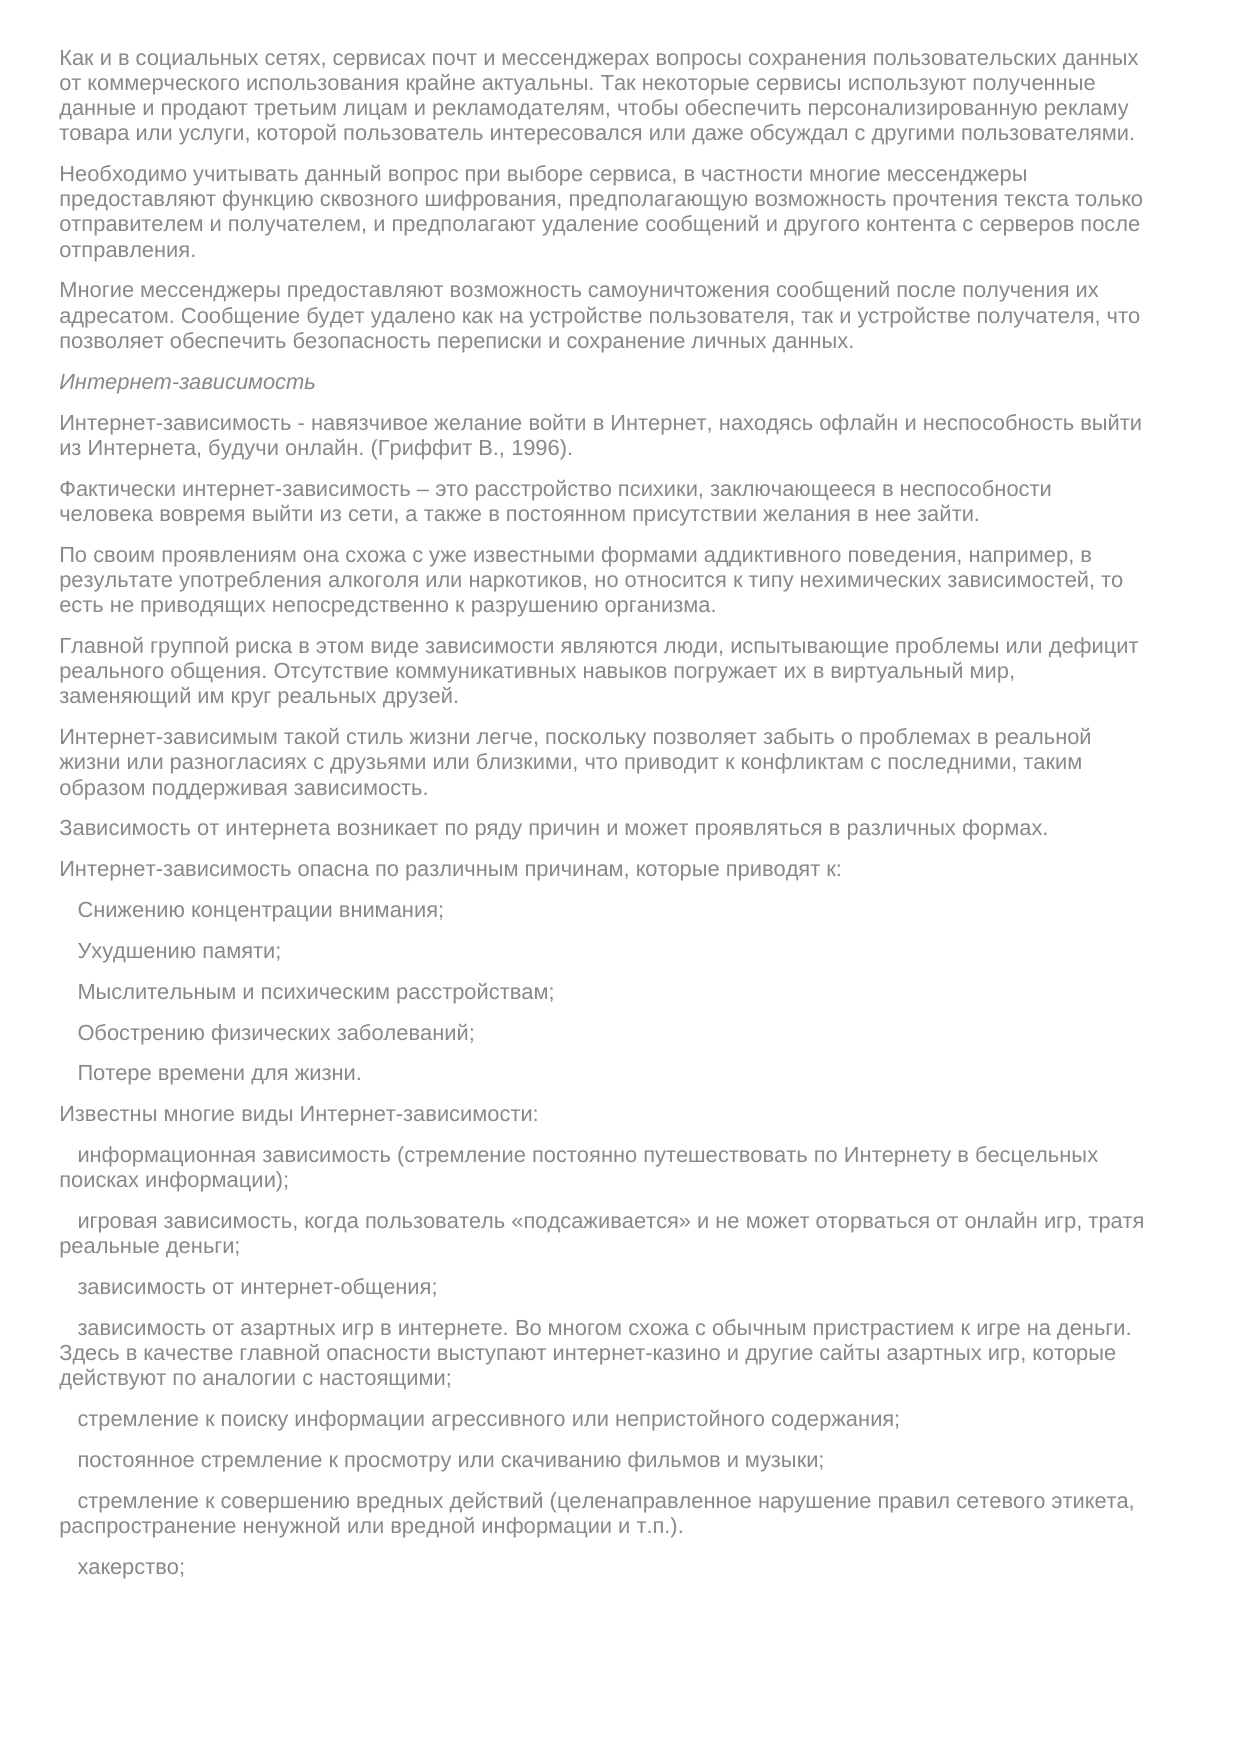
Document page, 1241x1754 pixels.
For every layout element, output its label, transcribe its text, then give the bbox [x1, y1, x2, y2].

text хакерство; [59, 1554, 1152, 1579]
text Фактически интернет-зависимость – это расстройство психики, заключающееся в неспособности человека вовремя выйти из сети, а также в постоянном присутствии желания в нее зайти. [59, 475, 1152, 526]
text Главной группой риска в этом виде зависимости являются люди, испытывающие проблемы или дефицит реального общения. Отсутствие коммуникативных навыков погружает их в виртуальный мир, заменяющий им круг реальных друзей. [59, 633, 1152, 708]
text Снижению концентрации внимания; [59, 897, 1152, 922]
text Ухудшению памяти; [59, 938, 1152, 963]
text зависимость от азартных игр в интернете. Во многом схожа с обычным пристрастием к игре на деньги. Здесь в качестве главной опасности выступают интернет-казино и другие сайты азартных игр, которые действуют по аналогии с настоящими; [59, 1315, 1152, 1390]
text игровая зависимость, когда пользователь «подсаживается» и не может оторваться от онлайн игр, тратя реальные деньги; [59, 1208, 1152, 1258]
text Интернет-зависимость [59, 368, 1152, 394]
text Как и в социальных сетях, сервисах почт и мессенджерах вопросы сохранения пользовательских данных от коммерческого использования крайне актуальны. Так некоторые сервисы используют полученные данные и продают третьим лицам и рекламодателям, чтобы обеспечить персонализированную рекламу товара или услуги, которой пользователь интересовался или даже обсуждал с другими пользователями. [59, 44, 1152, 145]
text Известны многие виды Интернет-зависимости: [59, 1101, 1152, 1126]
text Обострению физических заболеваний; [59, 1019, 1152, 1044]
text Интернет-зависимость опасна по различным причинам, которые приводят к: [59, 856, 1152, 881]
text Необходимо учитывать данный вопрос при выборе сервиса, в частности многие мессенджеры предоставляют функцию сквозного шифрования, предполагающую возможность прочтения текста только отправителем и получателем, и предполагают удаление сообщений и другого контента с серверов после отправления. [59, 161, 1152, 262]
text Потере времени для жизни. [59, 1060, 1152, 1085]
text Многие мессенджеры предоставляют возможность самоуничтожения сообщений после получения их адресатом. Сообщение будет удалено как на устройстве пользователя, так и устройстве получателя, что позволяет обеспечить безопасность переписки и сохранение личных данных. [59, 277, 1152, 353]
text Мыслительным и психическим расстройствам; [59, 978, 1152, 1004]
text зависимость от интернет-общения; [59, 1274, 1152, 1299]
text информационная зависимость (стремление постоянно путешествовать по Интернету в бесцельных поисках информации); [59, 1142, 1152, 1192]
text стремление к поиску информации агрессивного или непристойного содержания; [59, 1406, 1152, 1431]
text Зависимость от интернета возникает по ряду причин и может проявляться в различных формах. [59, 815, 1152, 840]
text постоянное стремление к просмотру или скачиванию фильмов и музыки; [59, 1447, 1152, 1472]
text Интернет-зависимым такой стиль жизни легче, поскольку позволяет забыть о проблемах в реальной жизни или разногласиях с друзьями или близкими, что приводит к конфликтам с последними, таким образом поддерживая зависимость. [59, 724, 1152, 799]
text стремление к совершению вредных действий (целенаправленное нарушение правил сетевого этикета, распространение ненужной или вредной информации и т.п.). [59, 1488, 1152, 1538]
text По своим проявлениям она схожа с уже известными формами аддиктивного поведения, например, в результате употребления алкоголя или наркотиков, но относится к типу нехимических зависимостей, то есть не приводящих непосредственно к разрушению организма. [59, 541, 1152, 617]
text Интернет-зависимость - навязчивое желание войти в Интернет, находясь офлайн и неспособность выйти из Интернета, будучи онлайн. (Гриффит В., 1996). [59, 409, 1152, 460]
